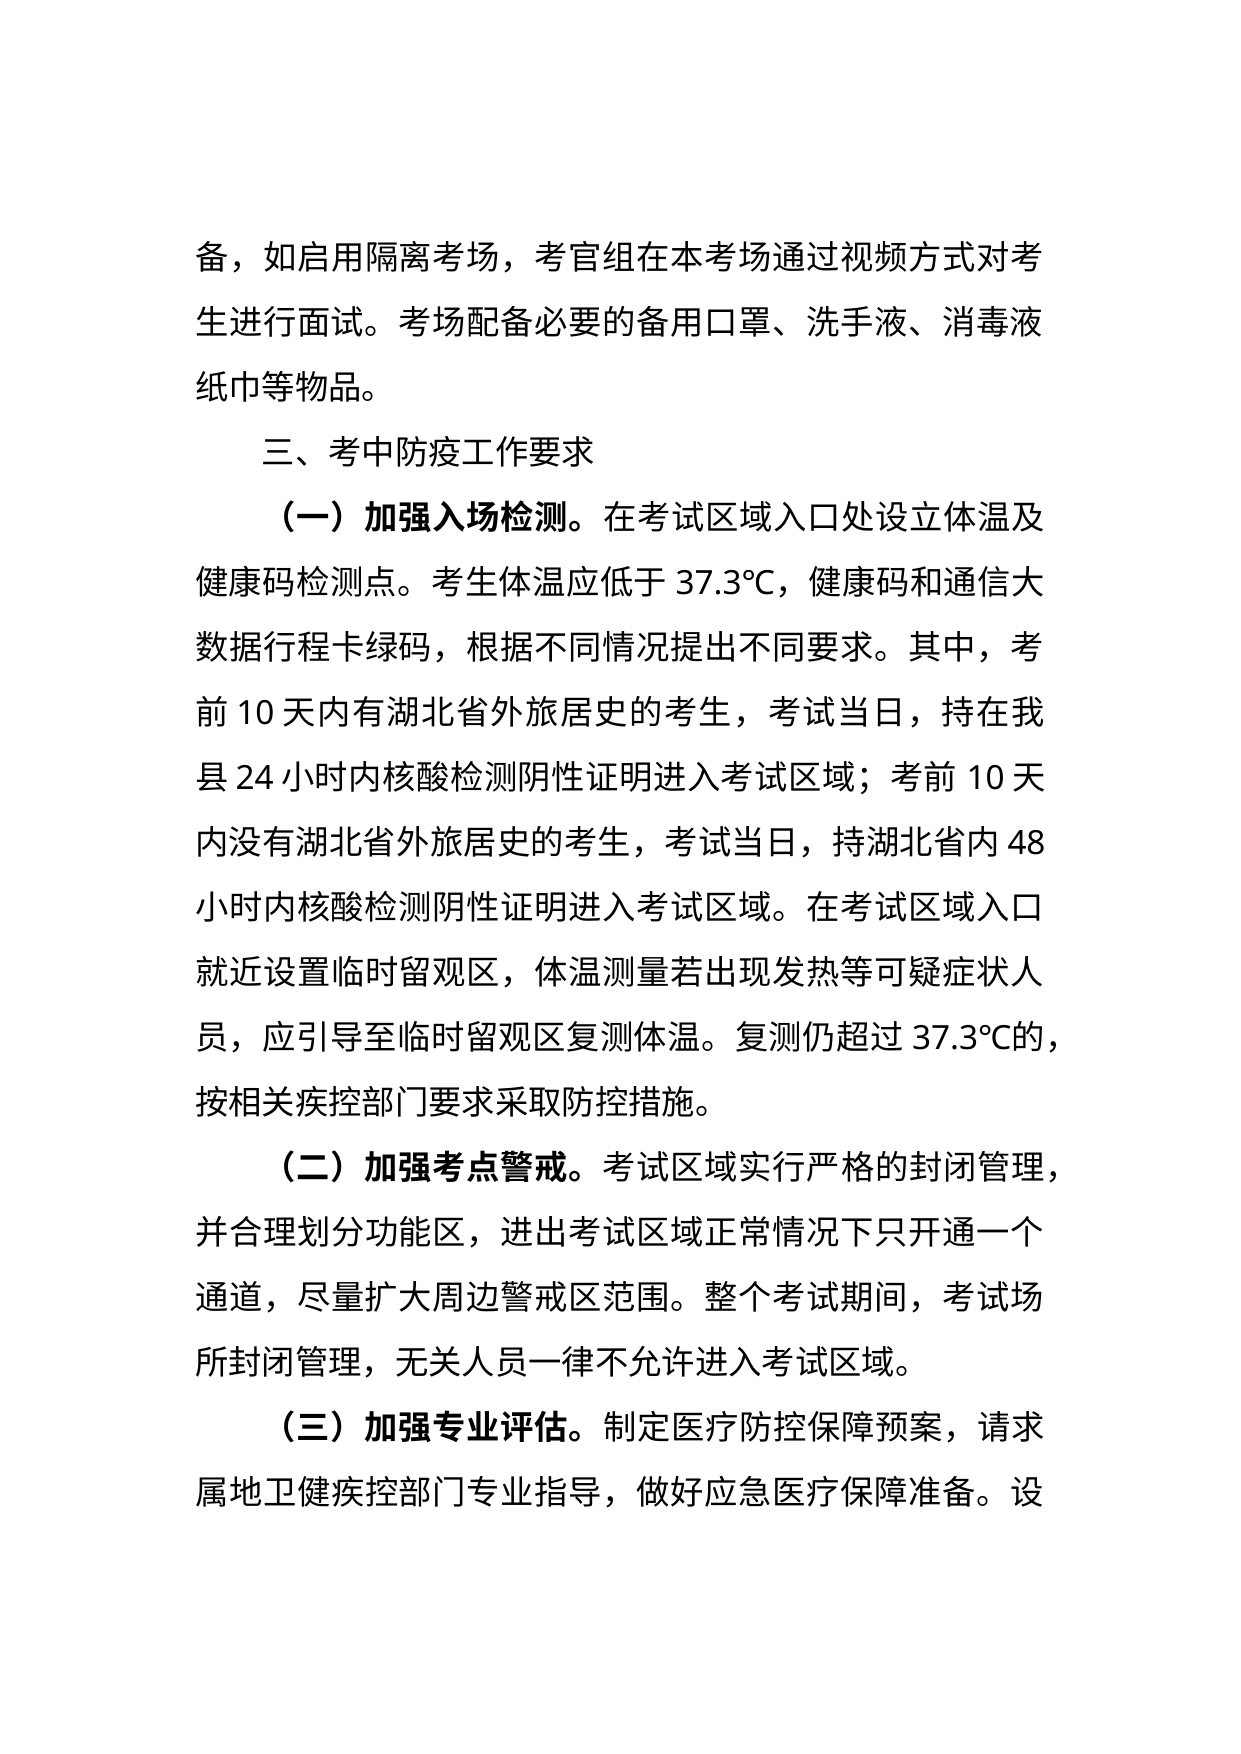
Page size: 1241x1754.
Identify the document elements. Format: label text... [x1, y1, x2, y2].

text （一）加强入场检测。在考试区域入口处设立体温及健康码检测点。考生体温应低于37.3℃，健康码和通信大数据行程卡绿码，根据不同情况提出不同要求。其中，考前10天内有湖北省外旅居史的考生，考试当日，持在我县24小时内核酸检测阴性证明进入考试区域；考前10天内没有湖北省外旅居史的考生，考试当日，持湖北省内48小时内核酸检测阴性证明进入考试区域。在考试区域入口就近设置临时留观区，体温测量若出现发热等可疑症状人员，应引导至临时留观区复测体温。复测仍超过37.3℃的，按相关疾控部门要求采取防控措施。 [195, 482, 1045, 1132]
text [195, 1392, 1045, 1522]
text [195, 222, 1045, 417]
text 三、考中防疫工作要求 [195, 417, 1045, 482]
text （二）加强考点警戒。考试区域实行严格的封闭管理，并合理划分功能区，进出考试区域正常情况下只开通一个通道，尽量扩大周边警戒区范围。整个考试期间，考试场所封闭管理，无关人员一律不允许进入考试区域。 [195, 1132, 1045, 1392]
